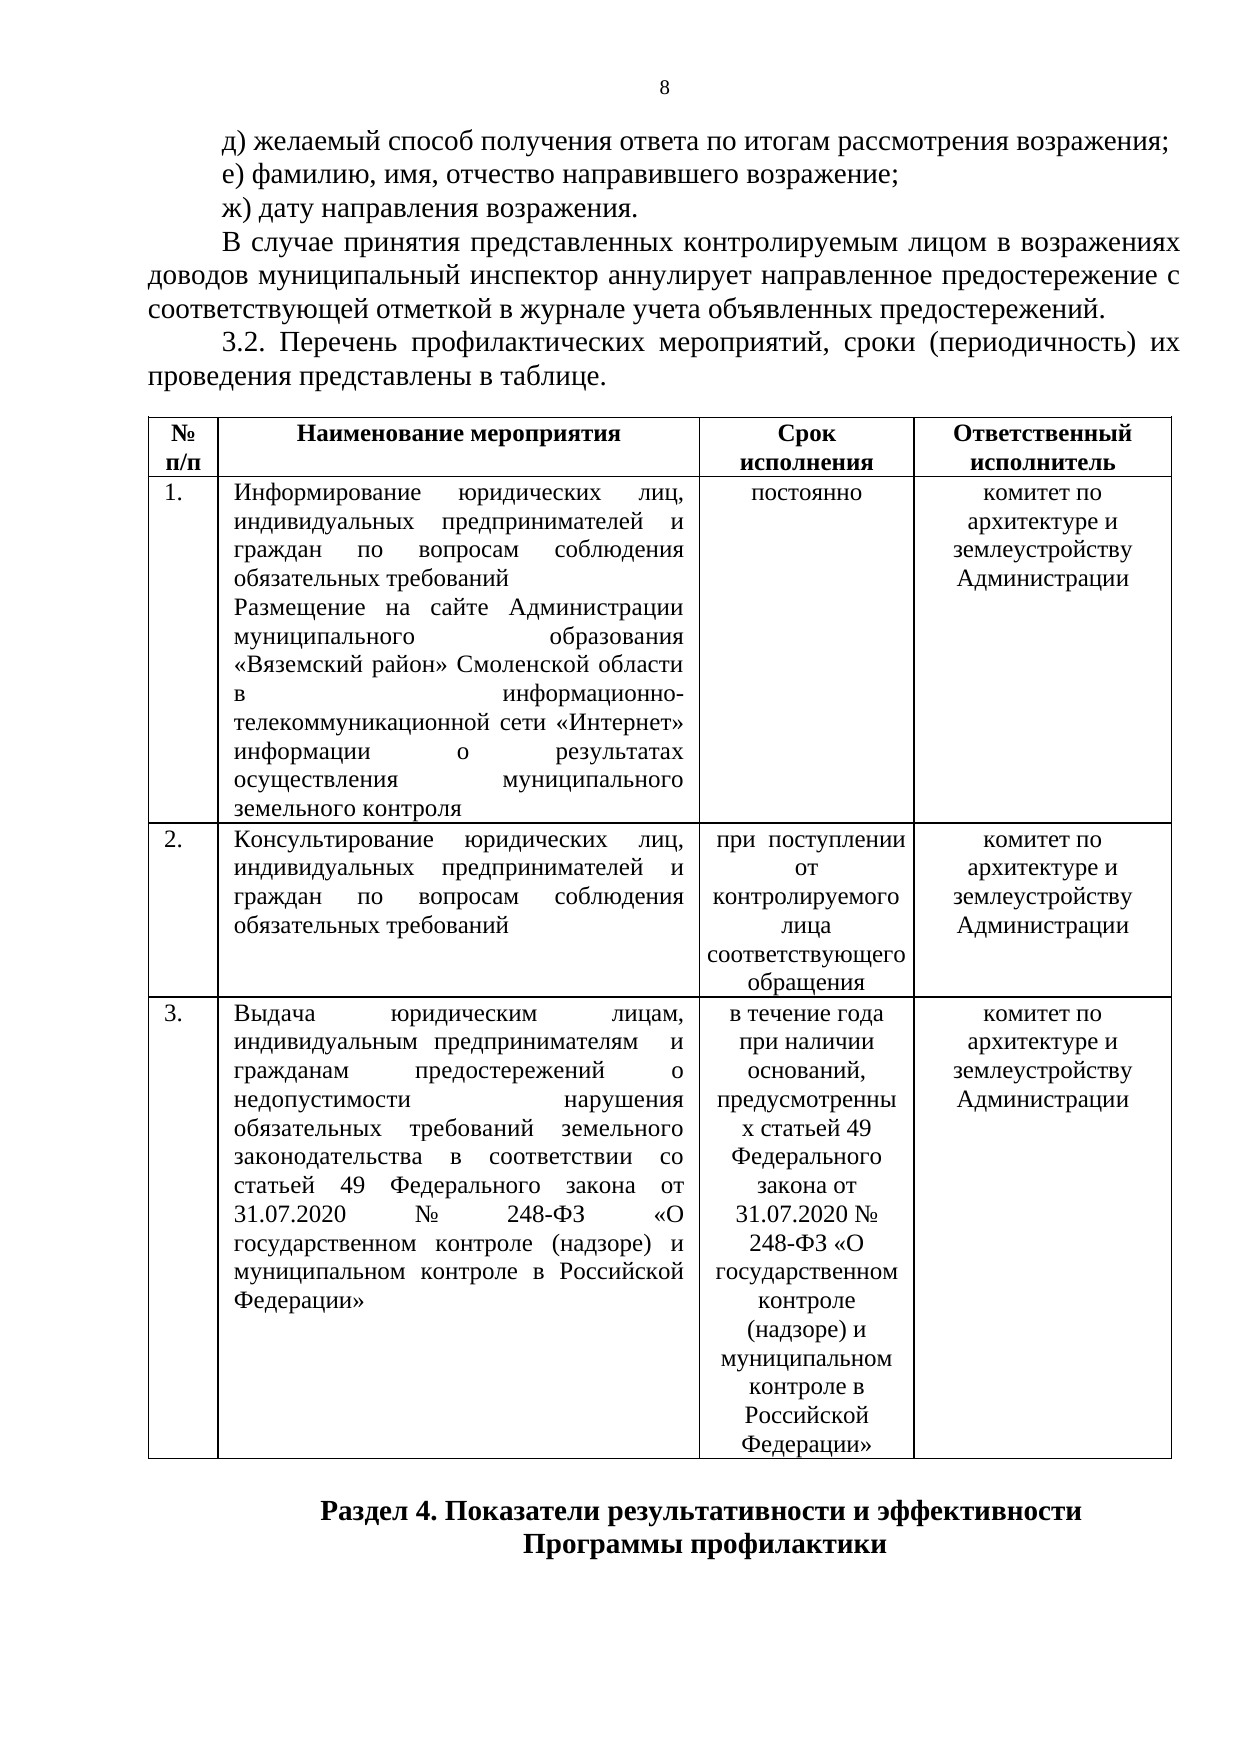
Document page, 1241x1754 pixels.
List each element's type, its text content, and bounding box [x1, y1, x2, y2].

table_header № п/п [149, 418, 217, 476]
table_cell комитет по архитектуре и землеустройству Администрации [915, 998, 1171, 1458]
table_cell комитет по архитектуре и землеустройству Администрации [915, 824, 1171, 996]
text 3.2. Перечень профилактических мероприятий, сроки (периодичность) их проведения представлены в таблице. [148, 324, 1181, 391]
table_cell при поступлении от контролируемого лица соответствующего обращения [700, 824, 913, 996]
table_header Наименование мероприятия [219, 418, 699, 476]
text е) фамилию, имя, отчество направившего возражение; [148, 157, 1181, 190]
table_cell 2. [149, 824, 217, 996]
text Раздел 4. Показатели результативности и эффективности [148, 1493, 1181, 1526]
table_header Ответственный исполнитель [915, 418, 1171, 476]
table_cell в течение года при наличии оснований, предусмотренных статьей 49 Федерального закона от 31.07.2020 № 248-ФЗ «О государственном контроле (надзоре) и муниципальном контроле в Российской Федерации» [700, 998, 913, 1458]
text ж) дату направления возражения. [148, 190, 1181, 224]
table_cell 3. [149, 998, 217, 1458]
text Программы профилактики [148, 1526, 1181, 1560]
text В случае принятия представленных контролируемым лицом в возражениях доводов муниципальный инспектор аннулирует направленное предостережение с соответствующей отметкой в журнале учета объявленных предостережений. [148, 224, 1181, 324]
text д) желаемый способ получения ответа по итогам рассмотрения возражения; [148, 123, 1181, 157]
table_header Срок исполнения [700, 418, 913, 476]
table_cell Информирование юридических лиц, индивидуальных предпринимателей и граждан по вопросам соблюдения обязательных требований Размещение на сайте Администрации муниципального образования «Вяземский район» Смоленской области в информационно-телекоммуникационной сети «Интернет» информации о результатах осуществления муниципального земельного контроля [219, 477, 699, 822]
table_cell комитет по архитектуре и землеустройству Администрации [915, 477, 1171, 822]
table_cell 1. [149, 477, 217, 822]
table_cell Консультирование юридических лиц, индивидуальных предпринимателей и граждан по вопросам соблюдения обязательных требований [219, 824, 699, 996]
table_cell Выдача юридическим лицам, индивидуальным предпринимателям и гражданам предостережений о недопустимости нарушения обязательных требований земельного законодательства в соответствии со статьей 49 Федерального закона от 31.07.2020 № 248-ФЗ «О государственном контроле (надзоре) и муниципальном контроле в Российской Федерации» [219, 998, 699, 1458]
table_cell постоянно [700, 477, 913, 822]
